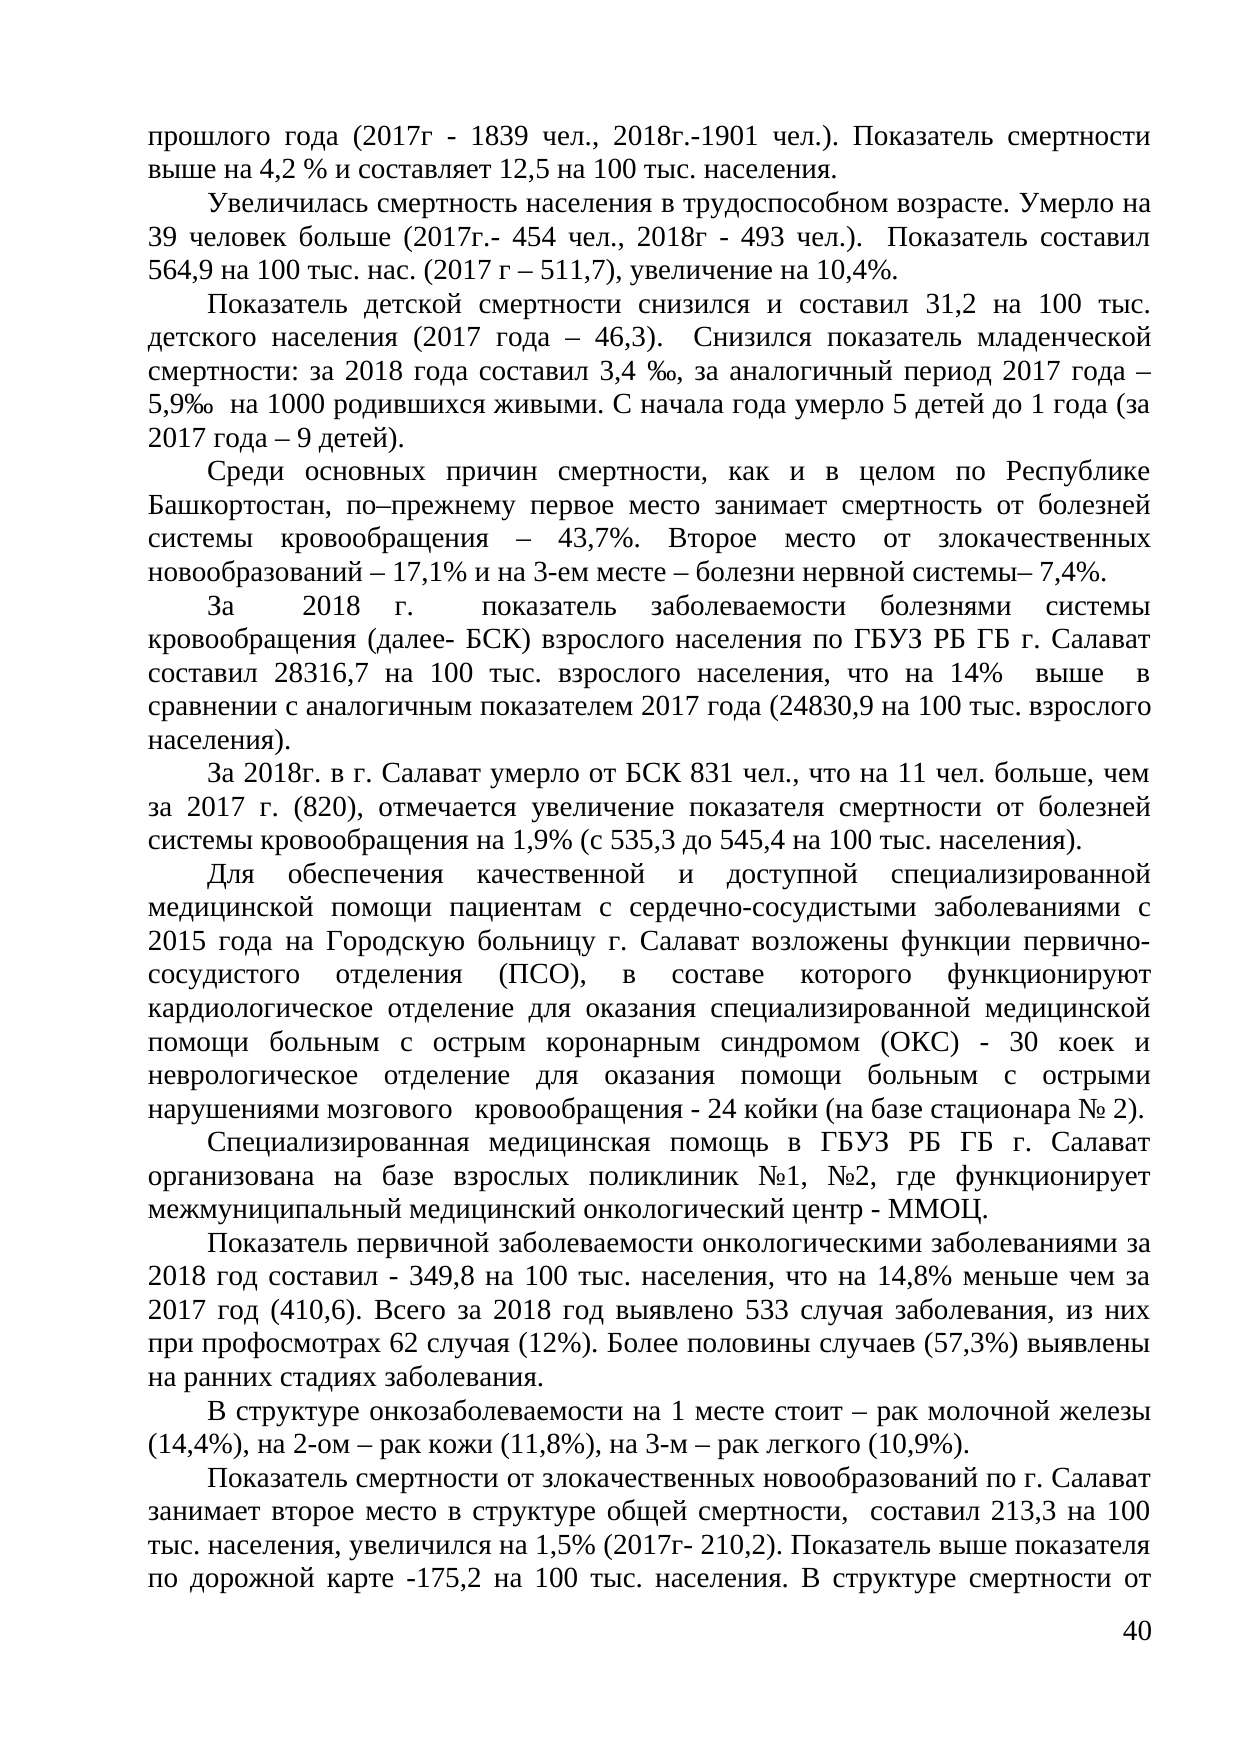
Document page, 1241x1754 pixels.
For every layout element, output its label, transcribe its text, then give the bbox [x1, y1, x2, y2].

text Увеличилась смертность населения в трудоспособном возрасте. Умерло на 39 человек больше (2017г.- 454 чел., 2018г - 493 чел.). Показатель составил 564,9 на 100 тыс. нас. (2017 г – 511,7), увеличение на 10,4%. [148, 185, 1152, 286]
text В структуре онкозаболеваемости на 1 месте стоит – рак молочной железы (14,4%), на 2-ом – рак кожи (11,8%), на 3-м – рак легкого (10,9%). [148, 1393, 1152, 1460]
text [148, 1460, 1152, 1594]
text За 2018 г. показатель заболеваемости болезнями системы кровообращения (далее- БСК) взрослого населения по ГБУЗ РБ ГБ г. Салават составил 28316,7 на 100 тыс. взрослого населения, что на 14% выше в сравнении с аналогичным показателем 2017 года (24830,9 на 100 тыс. взрослого населения). [148, 588, 1152, 755]
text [148, 118, 1152, 185]
text Показатель первичной заболеваемости онкологическими заболеваниями за 2018 год составил - 349,8 на 100 тыс. населения, что на 14,8% меньше чем за 2017 год (410,6). Всего за 2018 год выявлено 533 случая заболевания, из них при профосмотрах 62 случая (12%). Более половины случаев (57,3%) выявлены на ранних стадиях заболевания. [148, 1225, 1152, 1393]
text Среди основных причин смертности, как и в целом по Республике Башкортостан, по–прежнему первое место занимает смертность от болезней системы кровообращения – 43,7%. Второе место от злокачественных новообразований – 17,1% и на 3-ем месте – болезни нервной системы– 7,4%. [148, 453, 1152, 588]
text Специализированная медицинская помощь в ГБУЗ РБ ГБ г. Салават организована на базе взрослых поликлиник №1, №2, где функционирует межмуниципальный медицинский онкологический центр - ММОЦ. [148, 1124, 1152, 1225]
text Показатель детской смертности снизился и составил 31,2 на 100 тыс. детского населения (2017 года – 46,3). Снизился показатель младенческой смертности: за 2018 года составил 3,4 ‰, за аналогичный период 2017 года – 5,9‰ на 1000 родившихся живыми. С начала года умерло 5 детей до 1 года (за 2017 года – 9 детей). [148, 286, 1152, 453]
text Для обеспечения качественной и доступной специализированной медицинской помощи пациентам с сердечно-сосудистыми заболеваниями с 2015 года на Городскую больницу г. Салават возложены функции первично-сосудистого отделения (ПСО), в составе которого функционируют кардиологическое отделение для оказания специализированной медицинской помощи больным с острым коронарным синдромом (ОКС) - 30 коек и неврологическое отделение для оказания помощи больным с острыми нарушениями мозгового кровообращения - 24 койки (на базе стационара № 2). [148, 856, 1152, 1124]
text За 2018г. в г. Салават умерло от БСК 831 чел., что на 11 чел. больше, чем за 2017 г. (820), отмечается увеличение показателя смертности от болезней системы кровообращения на 1,9% (с 535,3 до 545,4 на 100 тыс. населения). [148, 755, 1152, 856]
